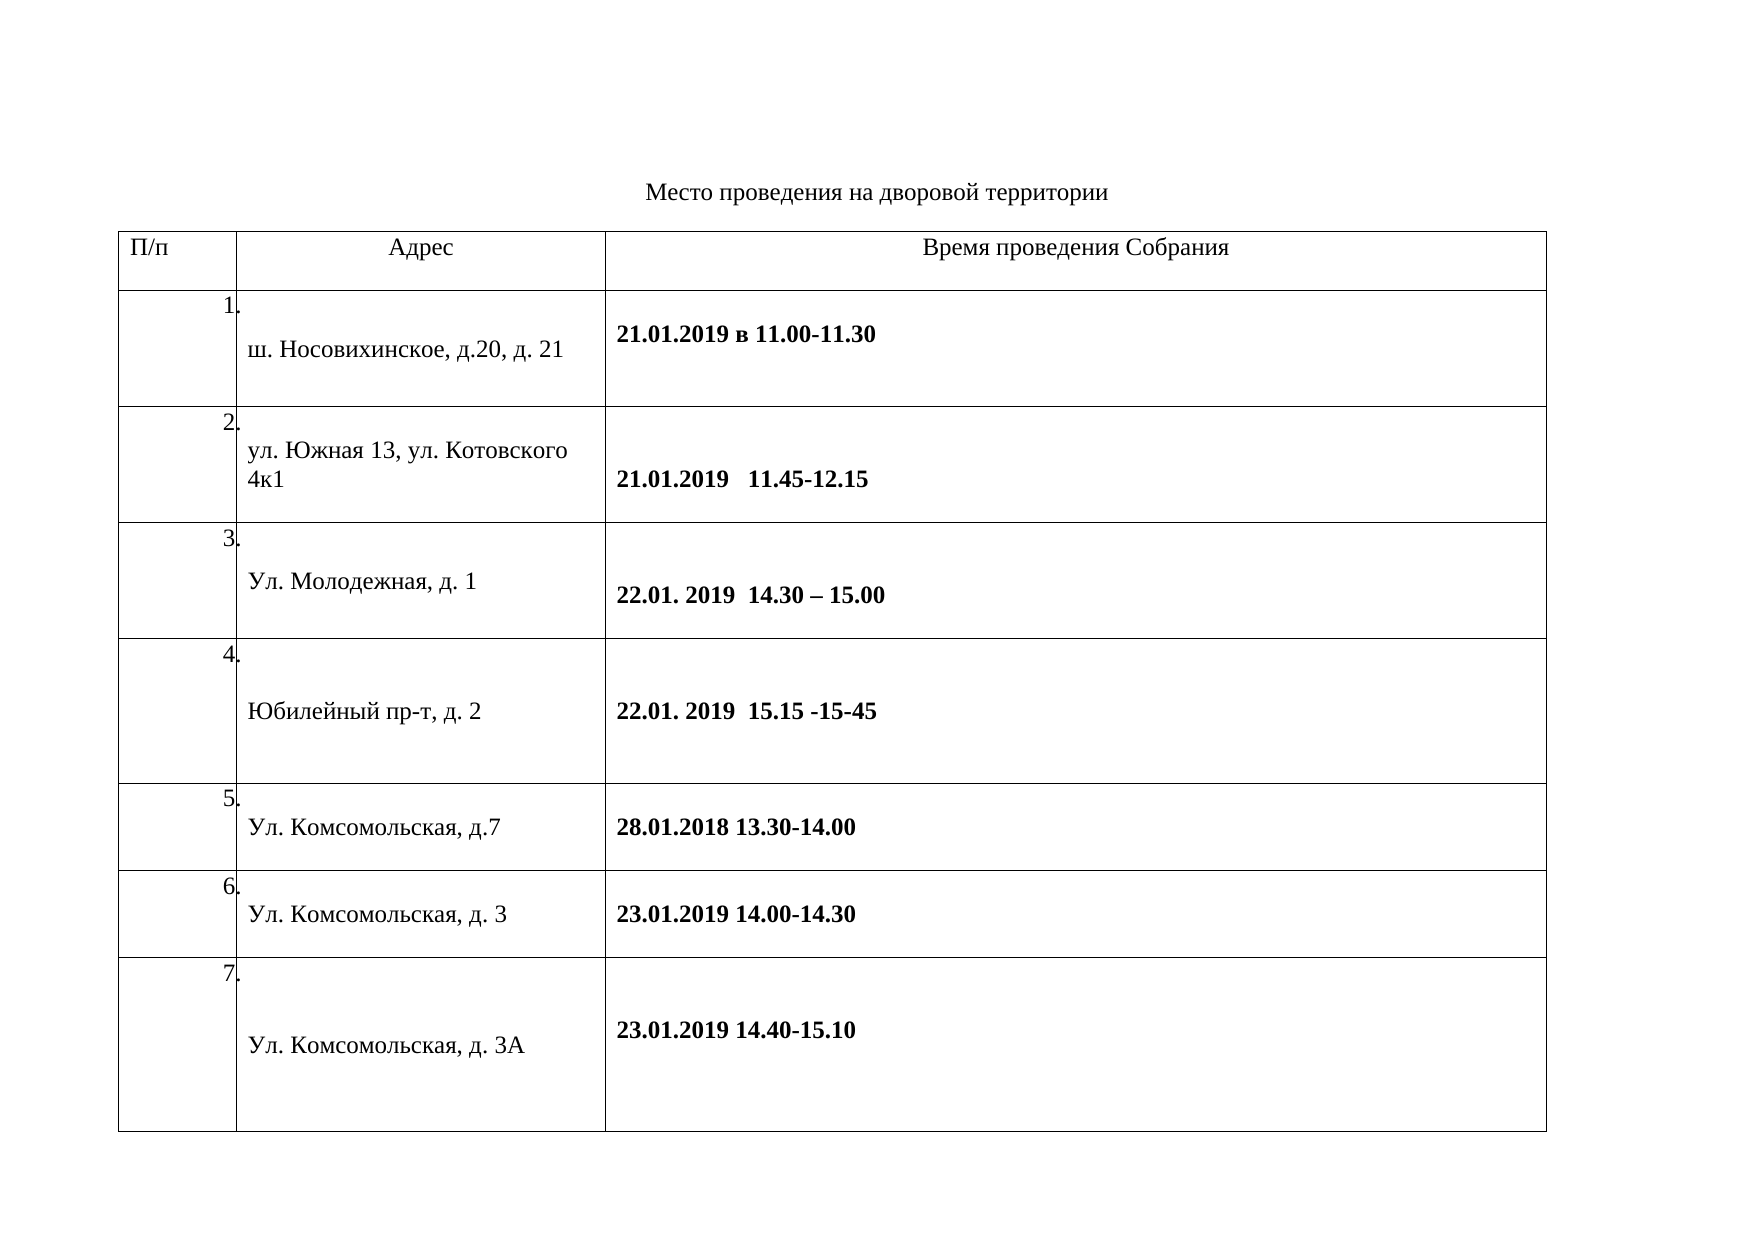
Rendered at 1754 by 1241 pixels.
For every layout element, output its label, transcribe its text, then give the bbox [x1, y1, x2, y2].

table_cell [119, 871, 236, 957]
table_cell 28.01.2018 13.30-14.00 [606, 784, 1546, 870]
table_cell [119, 958, 236, 1131]
table_header Время проведения Собрания [606, 232, 1546, 289]
table_header П/п [119, 232, 236, 289]
table_cell [119, 523, 236, 638]
table_cell 23.01.2019 14.00-14.30 [606, 871, 1546, 957]
table_cell ул. Южная 13, ул. Котовского 4к1 [237, 407, 605, 522]
table_cell 21.01.2019 11.45-12.15 [606, 407, 1546, 522]
table_cell 23.01.2019 14.40-15.10 [606, 958, 1546, 1131]
table_cell Ул. Комсомольская, д.7 [237, 784, 605, 870]
table_cell 22.01. 2019 15.15 -15-45 [606, 639, 1546, 782]
table_cell Ул. Комсомольская, д. 3А [237, 958, 605, 1131]
table_cell 21.01.2019 в 11.00-11.30 [606, 291, 1546, 406]
table_cell [119, 407, 236, 522]
table_cell Ул. Молодежная, д. 1 [237, 523, 605, 638]
table_header Адрес [237, 232, 605, 289]
table_cell [119, 639, 236, 782]
text Место проведения на дворовой территории [118, 177, 1636, 206]
table_cell [119, 784, 236, 870]
table_cell Юбилейный пр-т, д. 2 [237, 639, 605, 782]
table_cell ш. Носовихинское, д.20, д. 21 [237, 291, 605, 406]
table_cell 22.01. 2019 14.30 – 15.00 [606, 523, 1546, 638]
table_cell Ул. Комсомольская, д. 3 [237, 871, 605, 957]
table_cell [119, 291, 236, 406]
